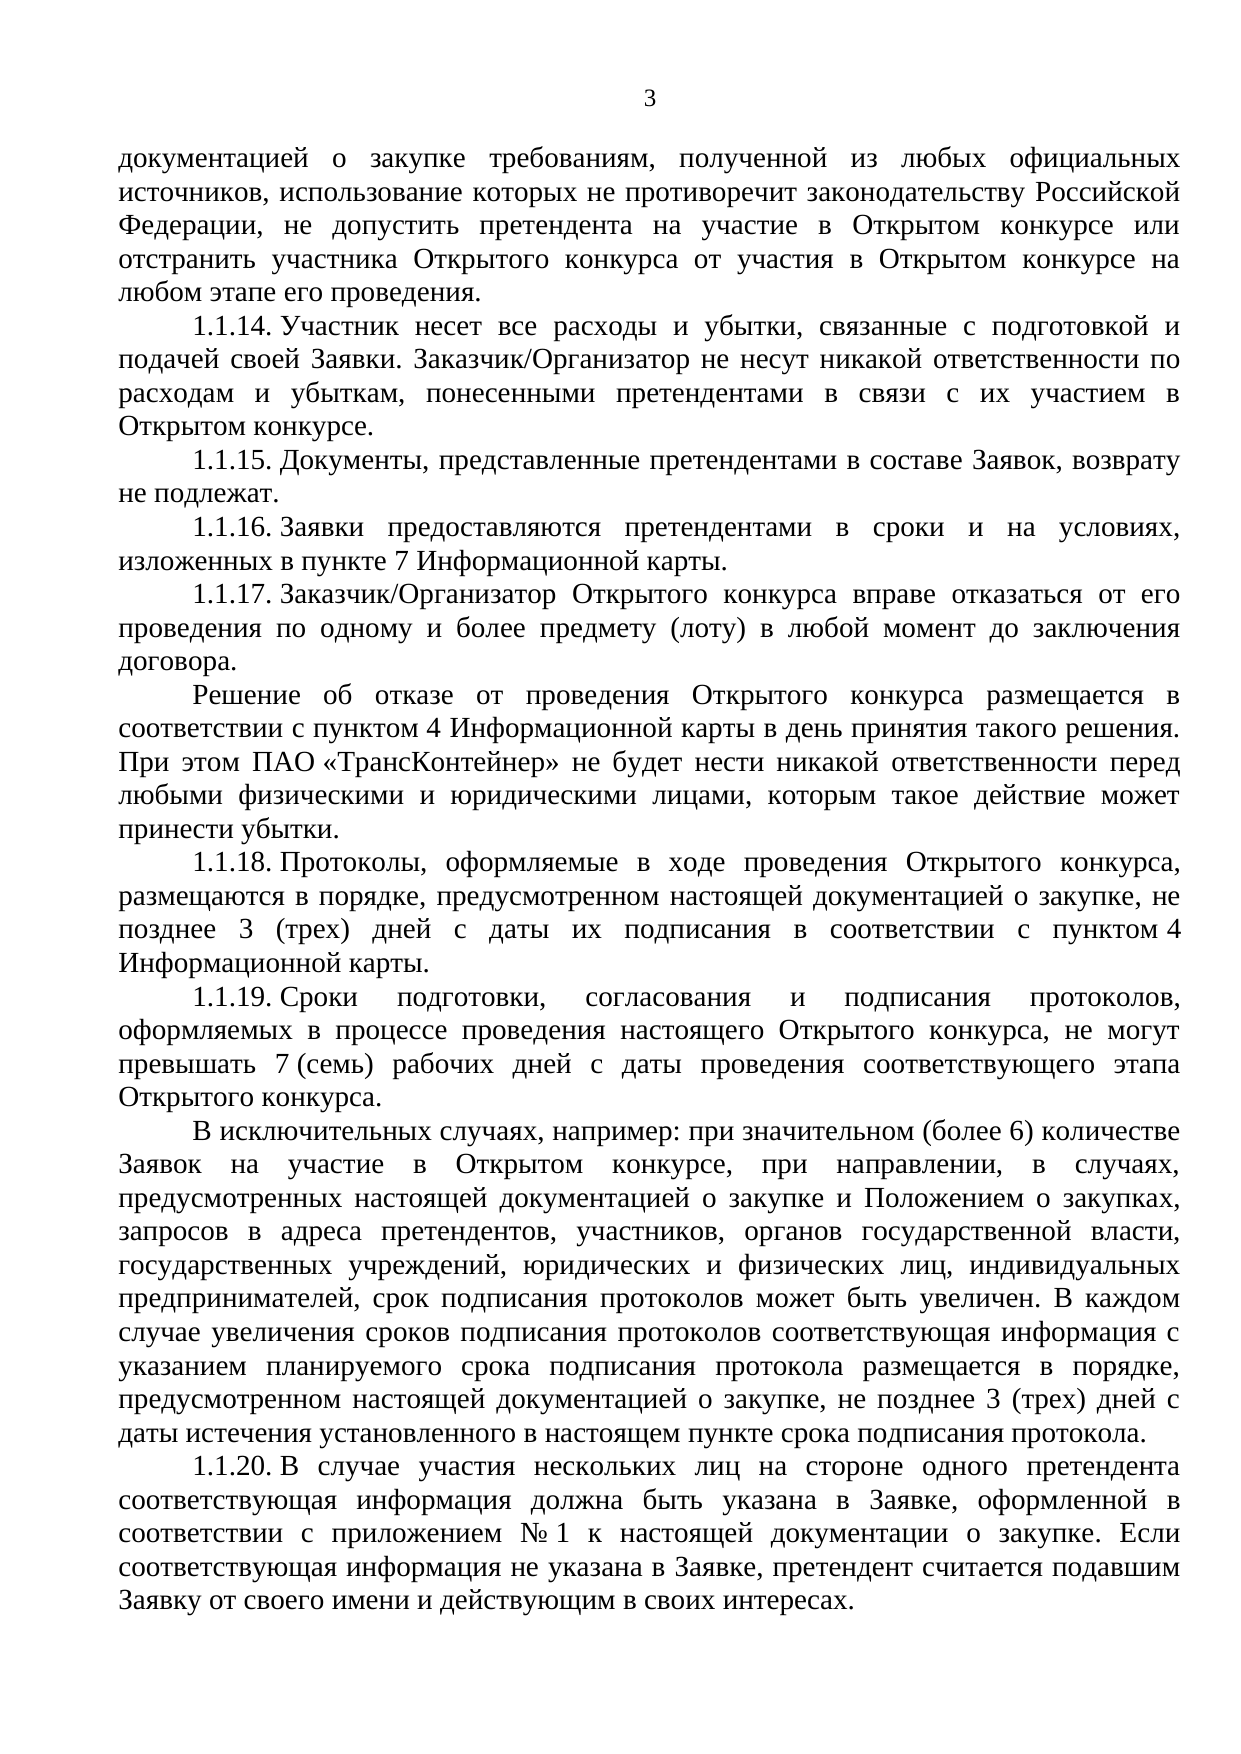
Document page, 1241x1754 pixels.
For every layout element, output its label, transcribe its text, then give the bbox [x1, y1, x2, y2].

list Заказчик/Организатор Открытого конкурса вправе отказаться от его проведения по одному и более предмету (лоту) в любой момент до заключения договора. [118, 576, 1181, 677]
list В случае участия нескольких лиц на стороне одного претендента соответствующая информация должна быть указана в Заявке, оформленной в соответствии с приложением № 1 к настоящей документации о закупке. Если соответствующая информация не указана в Заявке, претендент считается подавшим Заявку от своего имени и действующим в своих интересах. [118, 1448, 1181, 1616]
text Решение об отказе от проведения Открытого конкурса размещается в соответствии с пунктом 4 Информационной карты в день принятия такого решения. При этом ПАО «ТрансКонтейнер» не будет нести никакой ответственности перед любыми физическими и юридическими лицами, которым такое действие может принести убытки. [118, 677, 1181, 844]
list Протоколы, оформляемые в ходе проведения Открытого конкурса, размещаются в порядке, предусмотренном настоящей документацией о закупке, не позднее 3 (трех) дней с даты их подписания в соответствии с пунктом 4 Информационной карты. [118, 844, 1181, 979]
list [118, 140, 1181, 308]
text В исключительных случаях, например: при значительном (более 6) количестве Заявок на участие в Открытом конкурсе, при направлении, в случаях, предусмотренных настоящей документацией о закупке и Положением о закупках, запросов в адреса претендентов, участников, органов государственной власти, государственных учреждений, юридических и физических лиц, индивидуальных предпринимателей, срок подписания протоколов может быть увеличен. В каждом случае увеличения сроков подписания протоколов соответствующая информация с указанием планируемого срока подписания протокола размещается в порядке, предусмотренном настоящей документацией о закупке, не позднее 3 (трех) дней с даты истечения установленного в настоящем пункте срока подписания протокола. [118, 1113, 1181, 1448]
list Заявки предоставляются претендентами в сроки и на условиях, изложенных в пункте 7 Информационной карты. [118, 509, 1181, 576]
list Сроки подготовки, согласования и подписания протоколов, оформляемых в процессе проведения настоящего Открытого конкурса, не могут превышать 7 (семь) рабочих дней с даты проведения соответствующего этапа Открытого конкурса. [118, 979, 1181, 1113]
list Участник несет все расходы и убытки, связанные с подготовкой и подачей своей Заявки. Заказчик/Организатор не несут никакой ответственности по расходам и убыткам, понесенными претендентами в связи с их участием в Открытом конкурсе. [118, 308, 1181, 442]
list Документы, представленные претендентами в составе Заявок, возврату не подлежат. [118, 442, 1181, 509]
